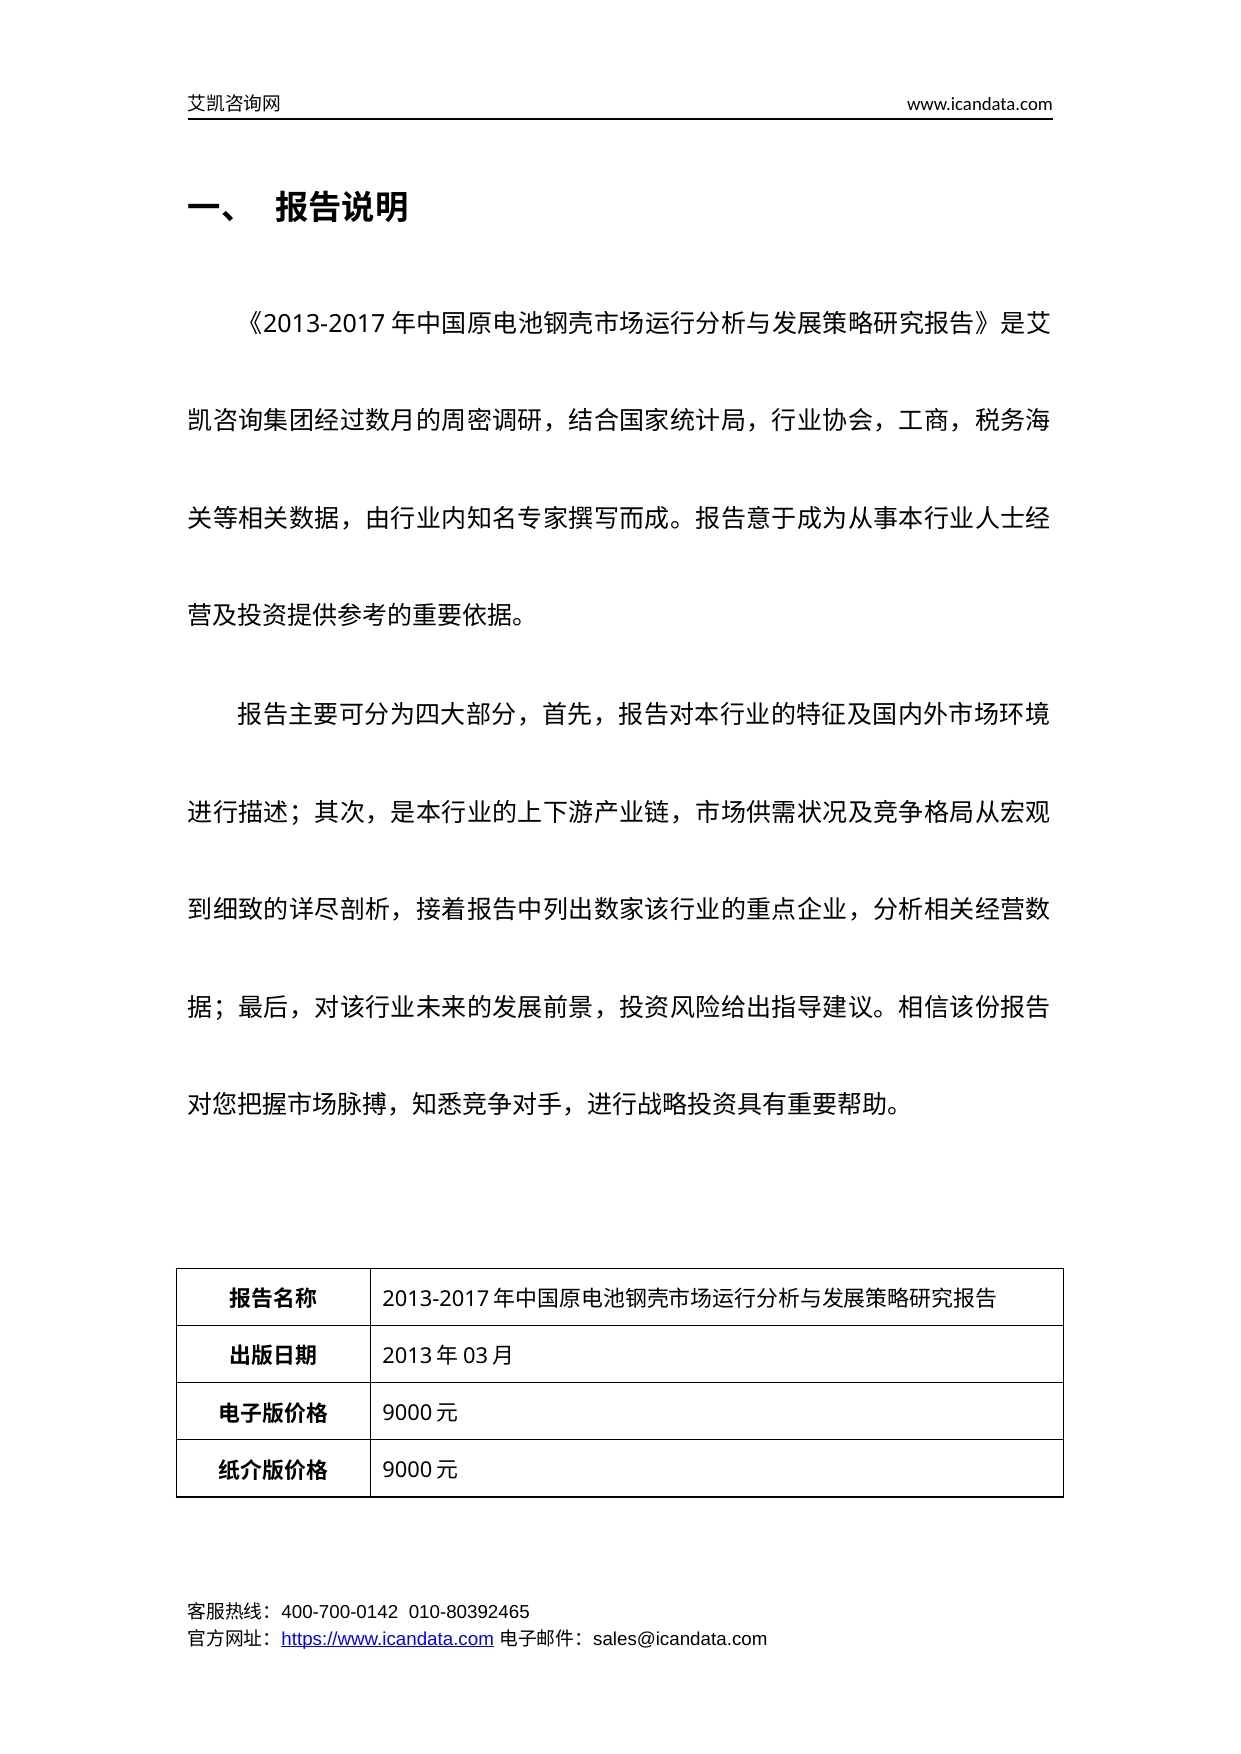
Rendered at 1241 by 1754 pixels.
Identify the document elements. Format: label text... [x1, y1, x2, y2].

table_cell 2013年03月 [371, 1326, 1063, 1382]
text 报告主要可分为四大部分，首先，报告对本行业的特征及国内外市场环境进行描述；其次，是本行业的上下游产业链，市场供需状况及竞争格局从宏观到细致的详尽剖析，接着报告中列出数家该行业的重点企业，分析相关经营数据；最后，对该行业未来的发展前景，投资风险给出指导建议。相信该份报告对您把握市场脉搏，知悉竞争对手，进行战略投资具有重要帮助。 [187, 681, 1053, 1136]
text 《2013-2017年中国原电池钢壳市场运行分析与发展策略研究报告》是艾凯咨询集团经过数月的周密调研，结合国家统计局，行业协会，工商，税务海关等相关数据，由行业内知名专家撰写而成。报告意于成为从事本行业人士经营及投资提供参考的重要依据。 [187, 289, 1053, 646]
table_cell 9000元 [371, 1383, 1063, 1439]
subtitle 报告说明 [187, 172, 1053, 237]
table_cell 9000元 [371, 1440, 1063, 1496]
table_cell 出版日期 [177, 1326, 370, 1382]
table_header 2013-2017年中国原电池钢壳市场运行分析与发展策略研究报告 [371, 1269, 1063, 1325]
table_cell 电子版价格 [177, 1383, 370, 1439]
table_cell 纸介版价格 [177, 1440, 370, 1496]
table_header 报告名称 [177, 1269, 370, 1325]
